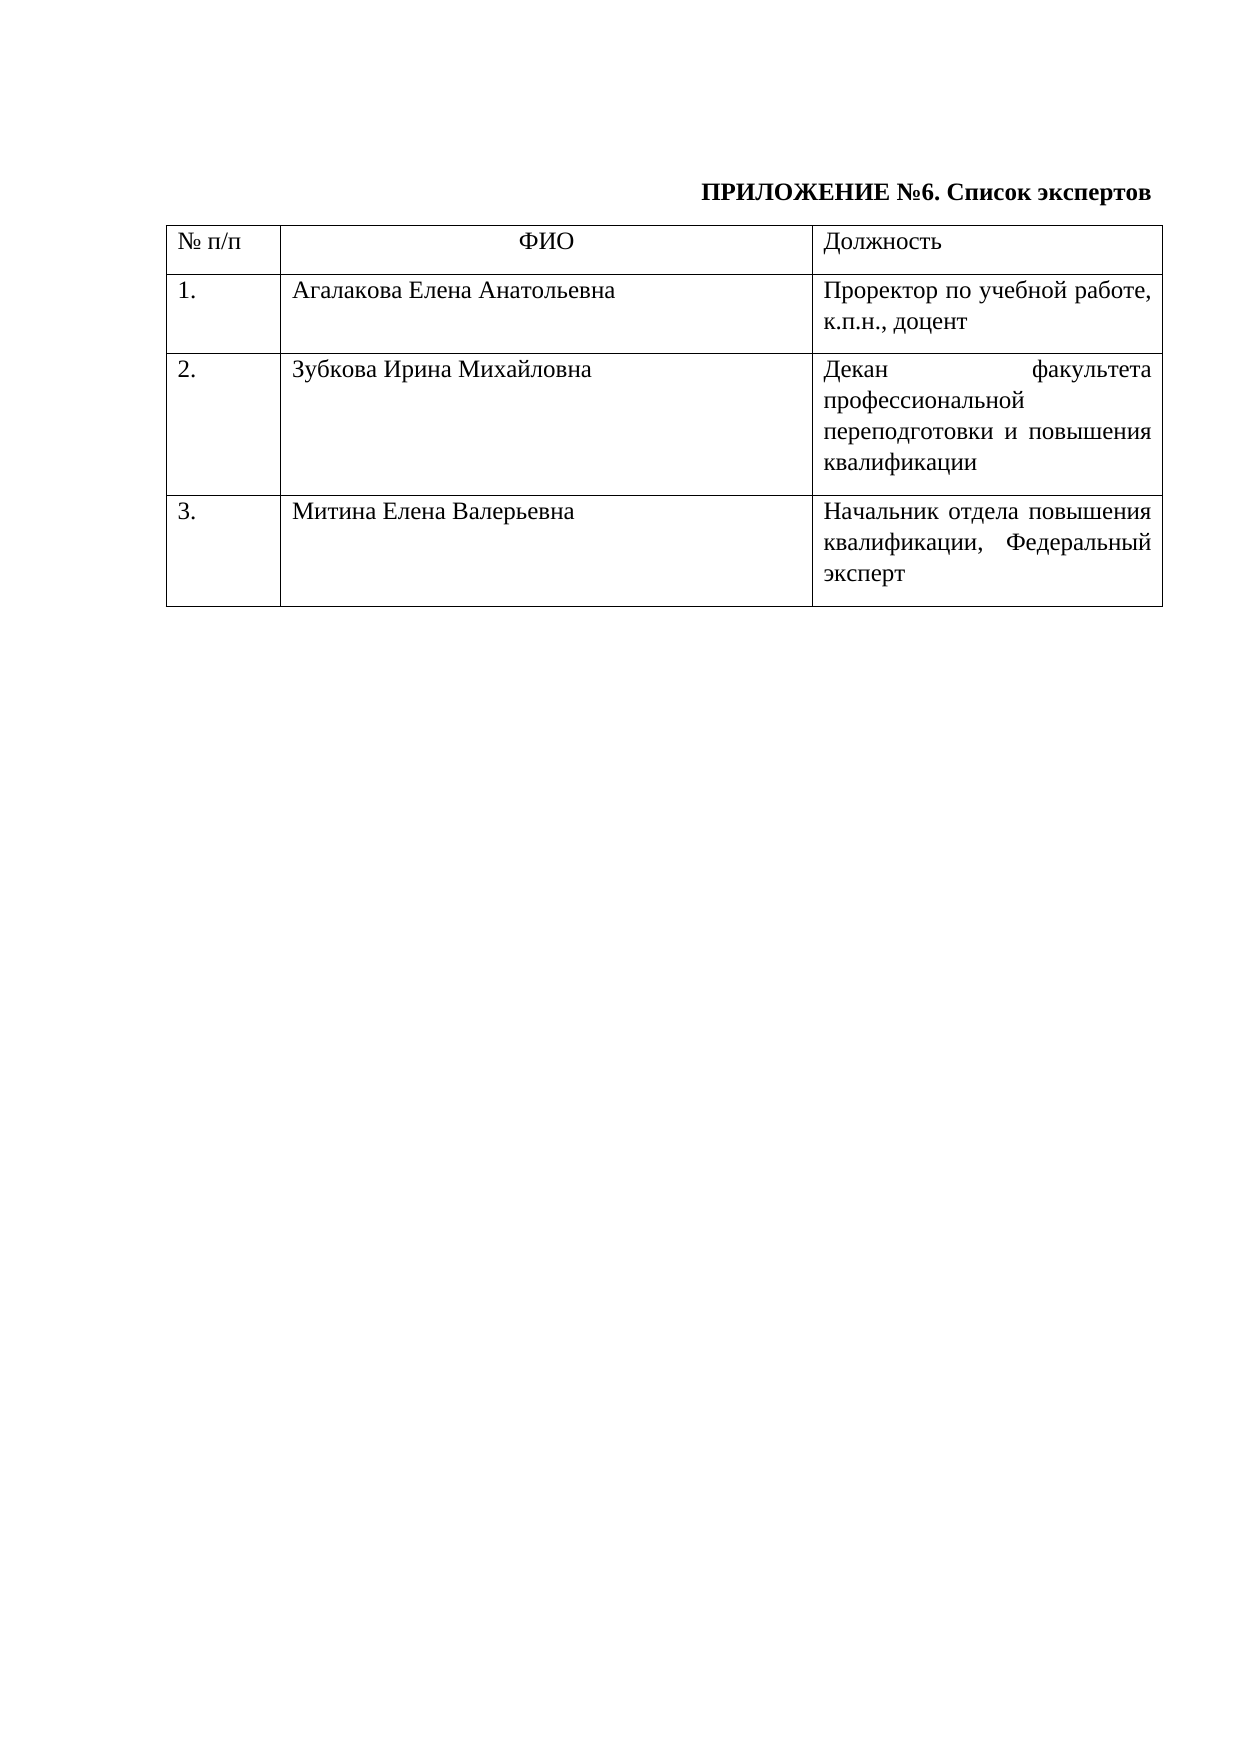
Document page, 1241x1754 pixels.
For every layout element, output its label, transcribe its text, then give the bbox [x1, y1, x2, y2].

table_cell Митина Елена Валерьевна [281, 496, 812, 606]
table_cell Агалакова Елена Анатольевна [281, 275, 812, 353]
table_header Должность [813, 226, 1162, 274]
table_cell Зубкова Ирина Михайловна [281, 354, 812, 495]
table_cell Проректор по учебной работе, к.п.н., доцент [813, 275, 1162, 353]
table_cell Начальник отдела повышения квалификации, Федеральный эксперт [813, 496, 1162, 606]
table_cell 3. [167, 496, 280, 606]
table_cell 2. [167, 354, 280, 495]
table_header № п/п [167, 226, 280, 274]
text ПРИЛОЖЕНИЕ №6. Список экспертов [177, 177, 1152, 206]
table_header ФИО [281, 226, 812, 274]
table_cell 1. [167, 275, 280, 353]
table_cell Декан факультета профессиональной переподготовки и повышения квалификации [813, 354, 1162, 495]
